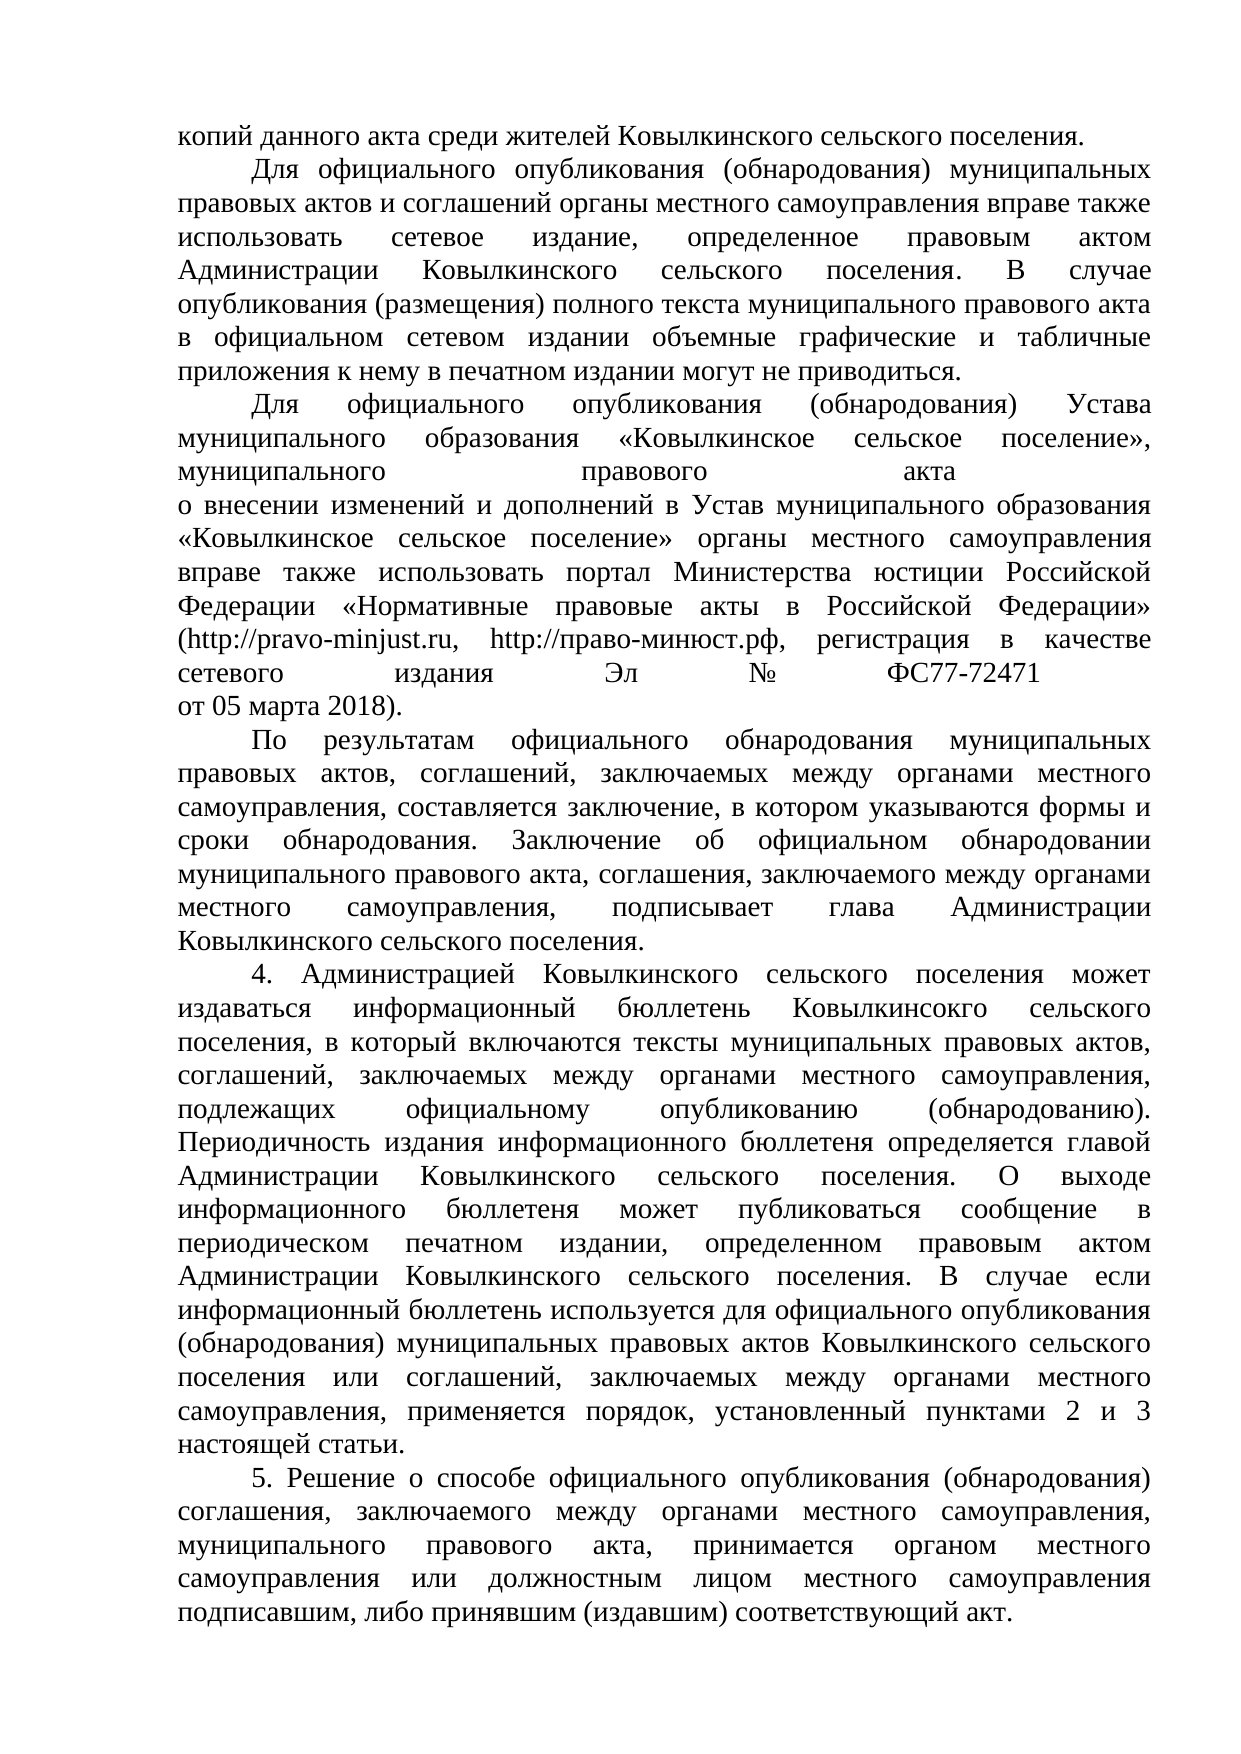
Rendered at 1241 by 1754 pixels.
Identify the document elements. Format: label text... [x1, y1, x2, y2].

text Для официального опубликования (обнародования) муниципальных правовых актов и соглашений органы местного самоуправления вправе также использовать сетевое издание, определенное правовым актом Администрации Ковылкинского сельского поселения. В случае опубликования (размещения) полного текста муниципального правового акта в официальном сетевом издании объемные графические и табличные приложения к нему в печатном издании могут не приводиться. [177, 152, 1152, 386]
text 5. Решение о способе официального опубликования (обнародования) соглашения, заключаемого между органами местного самоуправления, муниципального правового акта, принимается органом местного самоуправления или должностным лицом местного самоуправления подписавшим, либо принявшим (издавшим) соответствующий акт. [177, 1460, 1152, 1627]
text 4. Администрацией Ковылкинского сельского поселения может издаваться информационный бюллетень Ковылкинсокго сельского поселения, в который включаются тексты муниципальных правовых актов, соглашений, заключаемых между органами местного самоуправления, подлежащих официальному опубликованию (обнародованию). Периодичность издания информационного бюллетеня определяется главой Администрации Ковылкинского сельского поселения. О выходе информационного бюллетеня может публиковаться сообщение в периодическом печатном издании, определенном правовым актом Администрации Ковылкинского сельского поселения. В случае если информационный бюллетень используется для официального опубликования (обнародования) муниципальных правовых актов Ковылкинского сельского поселения или соглашений, заключаемых между органами местного самоуправления, применяется порядок, установленный пунктами 2 и 3 настоящей статьи. [177, 957, 1152, 1460]
text По результатам официального обнародования муниципальных правовых актов, соглашений, заключаемых между органами местного самоуправления, составляется заключение, в котором указываются формы и сроки обнародования. Заключение об официальном обнародовании муниципального правового акта, соглашения, заключаемого между органами местного самоуправления, подписывает глава Администрации Ковылкинского сельского поселения. [177, 722, 1152, 957]
text Для официального опубликования (обнародования) Устава муниципального образования «Ковылкинское сельское поселение», муниципального правового акта о внесении изменений и дополнений в Устав муниципального образования «Ковылкинское сельское поселение» органы местного самоуправления вправе также использовать портал Министерства юстиции Российской Федерации «Нормативные правовые акты в Российской Федерации» (http://pravo-minjust.ru, http://право-минюст.рф, регистрация в качестве сетевого издания Эл № ФС77-72471 от 05 марта 2018). [177, 386, 1152, 722]
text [177, 118, 1152, 152]
